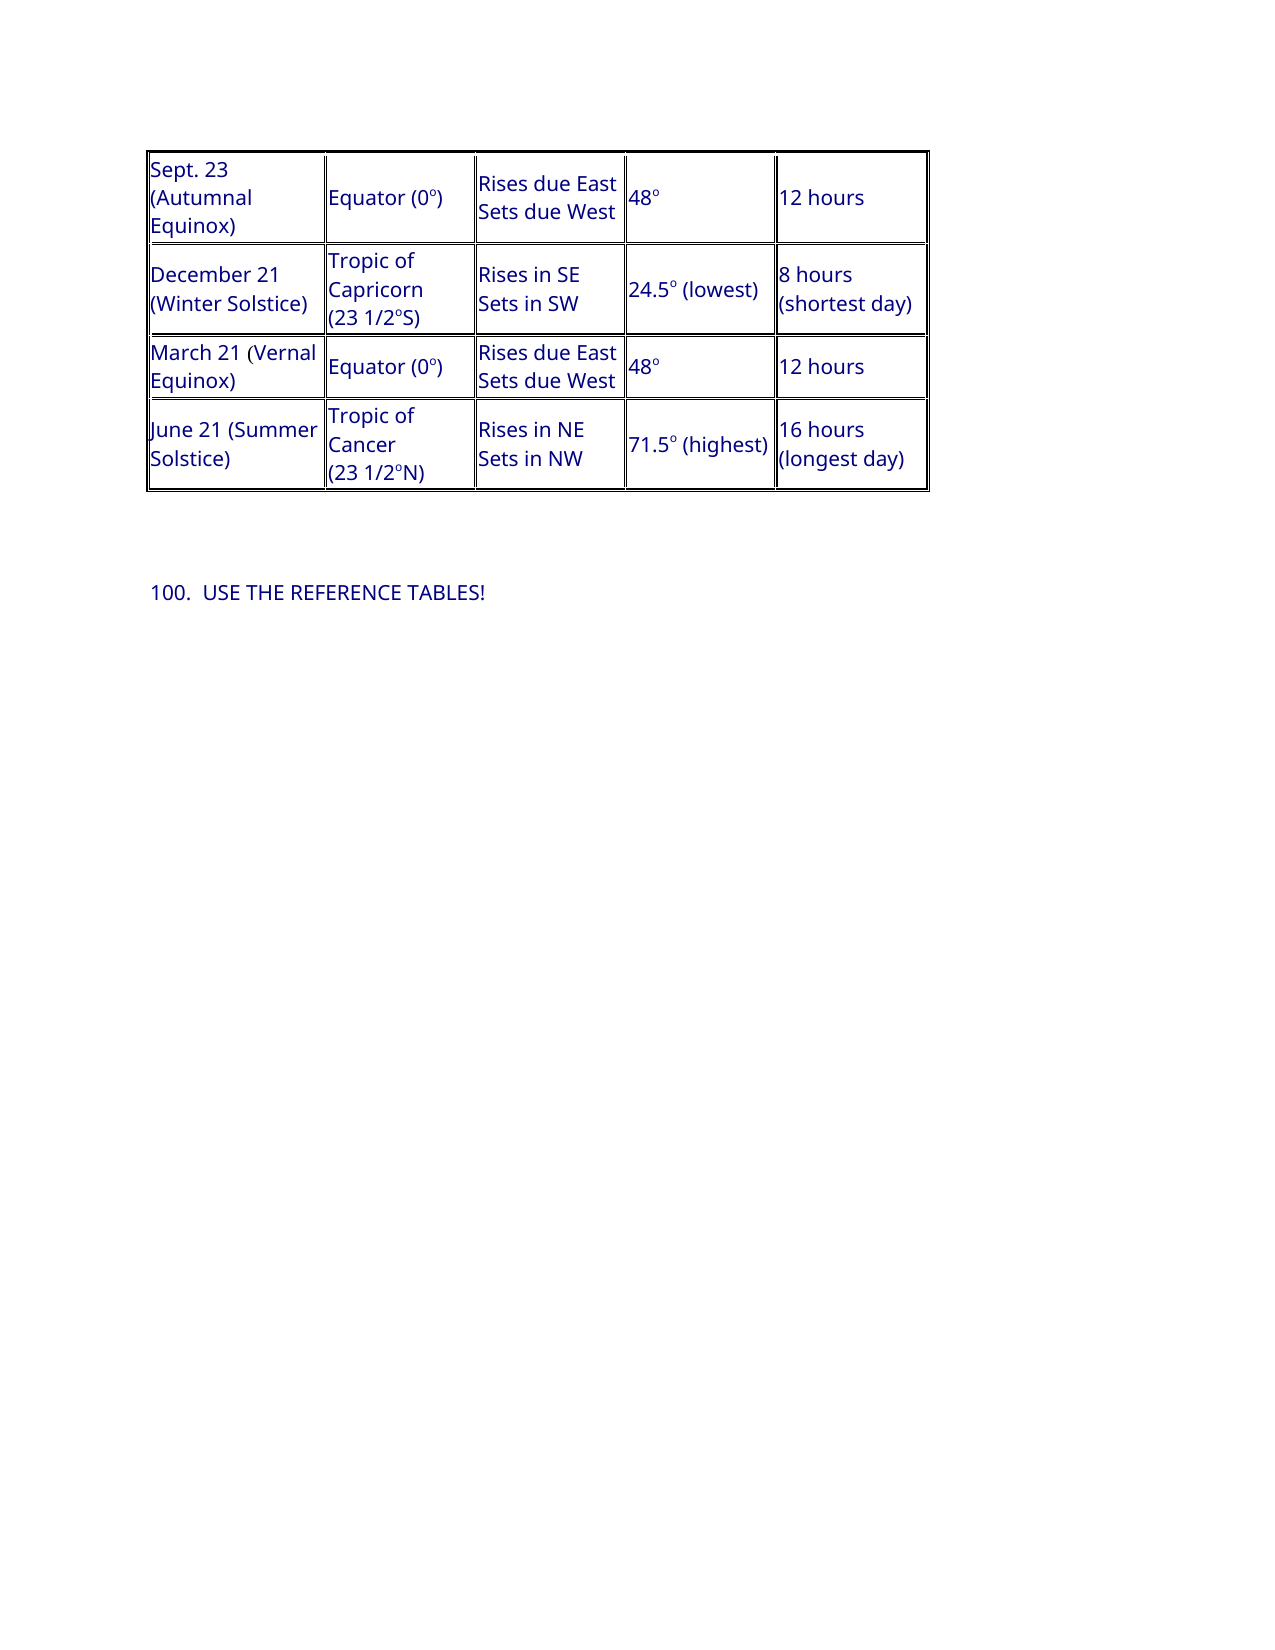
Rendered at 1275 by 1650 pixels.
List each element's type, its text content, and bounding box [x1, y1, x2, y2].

table_cell Rises in NE Sets in NW [476, 400, 626, 488]
table_cell Tropic of Cancer (23 1/2oN) [326, 400, 476, 488]
table_cell Equator (0o) [327, 337, 474, 397]
table_cell March 21 (Vernal Equinox) [150, 333, 324, 397]
table_cell 16 hours (longest day) [776, 397, 928, 488]
table_cell 48o [626, 152, 776, 242]
table_cell 8 hours (shortest day) [776, 242, 928, 333]
table_cell 48o [627, 337, 774, 397]
table_cell Rises due East Sets due West [476, 153, 626, 242]
table_cell 12 hours [778, 333, 927, 397]
table_cell June 21 (Summer Solstice) [148, 397, 326, 488]
table_cell Rises in SE Sets in SW [477, 245, 624, 333]
table_cell Rises due East Sets due West [477, 337, 624, 397]
table_cell 12 hours [776, 153, 926, 242]
table_cell 24.5o (lowest) [627, 245, 774, 333]
table_cell Tropic of Capricorn (23 1/2oS) [327, 245, 474, 333]
table_cell Sept. 23 (Autumnal Equinox) [150, 153, 326, 242]
table_cell Equator (0o) [326, 153, 476, 242]
table_cell December 21 (Winter Solstice) [148, 242, 326, 333]
table_cell 71.5o (highest) [626, 397, 776, 488]
text 100. USE THE REFERENCE TABLES! [150, 578, 1125, 607]
